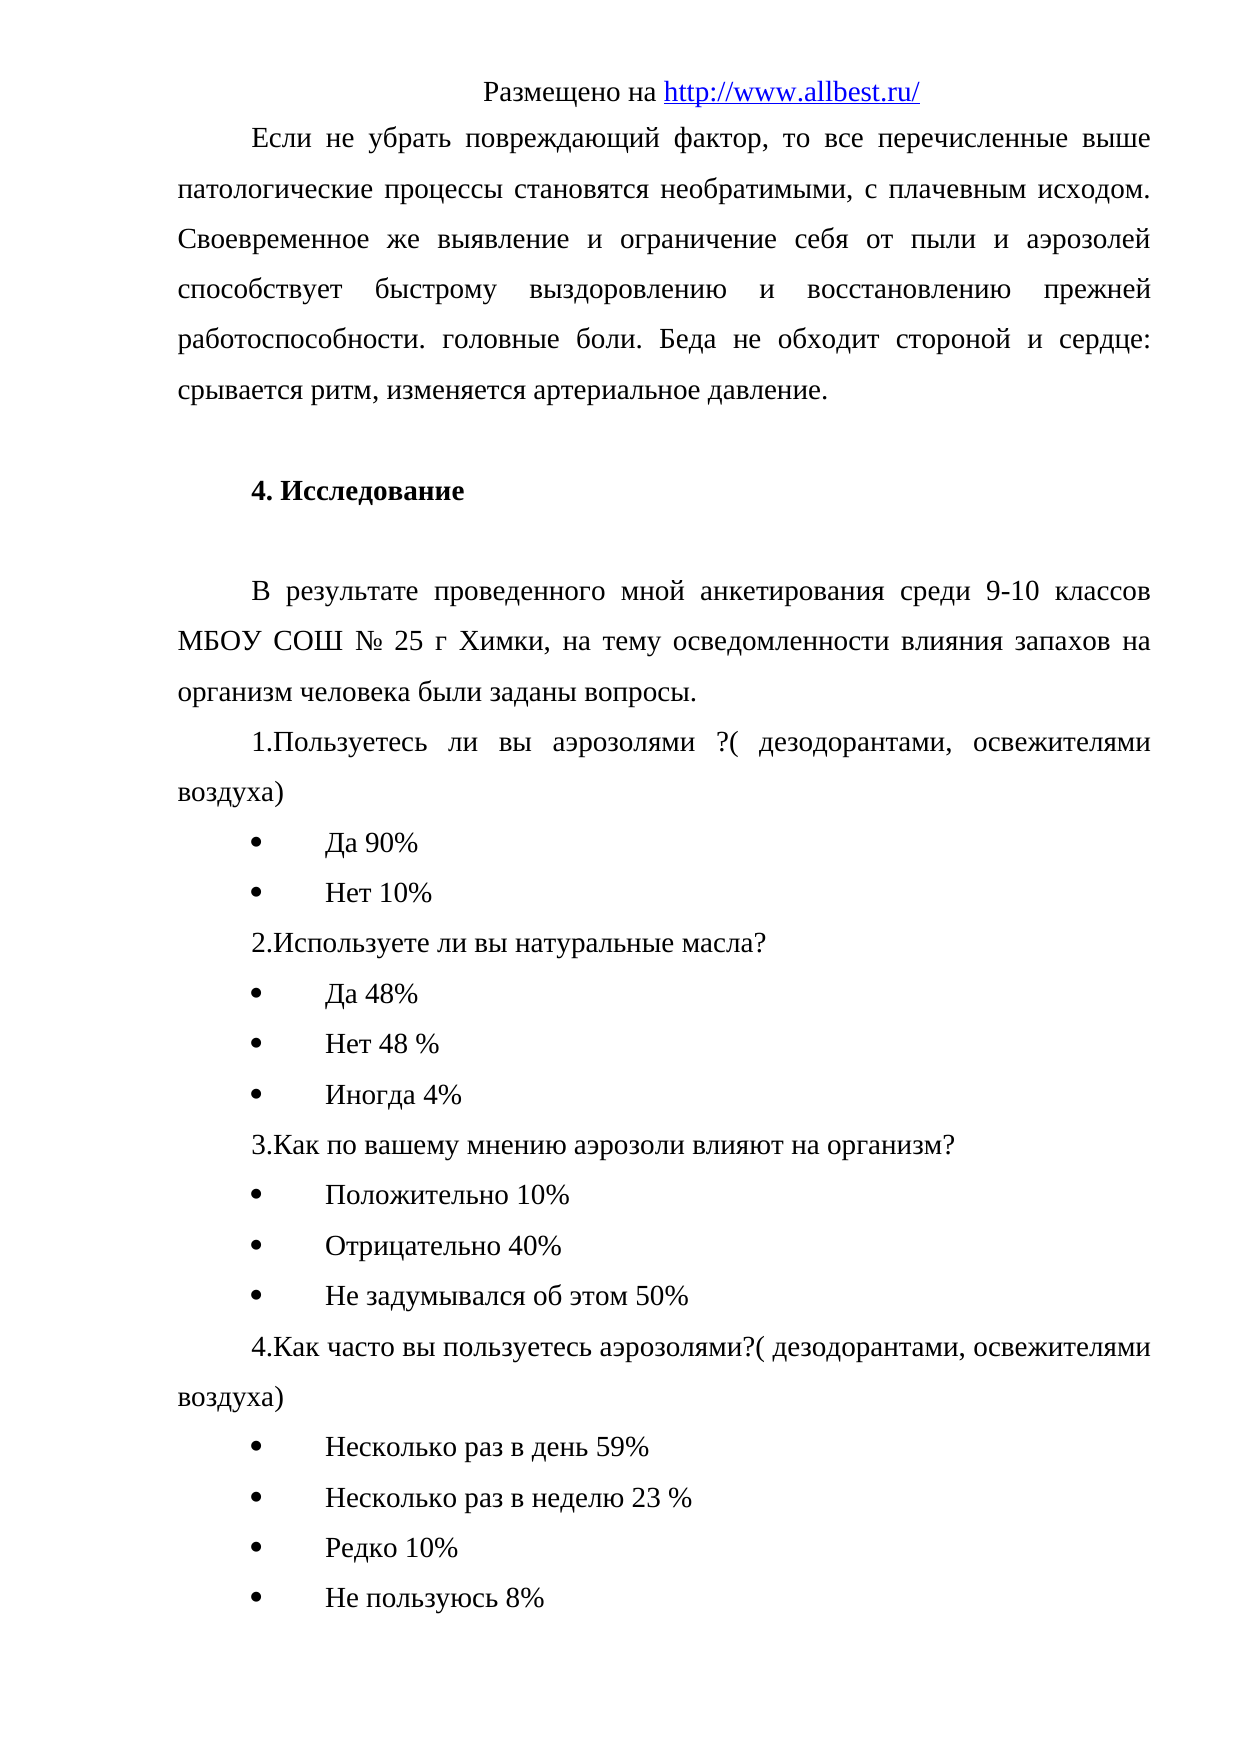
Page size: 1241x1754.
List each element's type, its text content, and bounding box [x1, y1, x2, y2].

list Редко 10% [177, 1530, 1152, 1564]
list Да 48% [177, 976, 1152, 1009]
text 1.Пользуетесь ли вы аэрозолями ?( дезодорантами, освежителями воздуха) [177, 724, 1152, 808]
text 2.Используете ли вы натуральные масла? [177, 926, 1152, 959]
list Несколько раз в день 59% [177, 1429, 1152, 1463]
text Если не убрать повреждающий фактор, то все перечисленные выше патологические процессы становятся необратимыми, с плачевным исходом. Своевременное же выявление и ограничение себя от пыли и аэрозолей способствует быстрому выздоровлению и восстановлению прежней работоспособности. головные боли. Беда не обходит стороной и сердце: срывается ритм, изменяется артериальное давление. [177, 120, 1152, 406]
list Иногда 4% [177, 1077, 1152, 1110]
list Не задумывался об этом 50% [177, 1278, 1152, 1312]
text 4.Как часто вы пользуетесь аэрозолями?( дезодорантами, освежителями воздуха) [177, 1329, 1152, 1413]
list Не пользуюсь 8% [177, 1581, 1152, 1614]
text В результате проведенного мной анкетирования среди 9-10 классов МБОУ СОШ № 25 г Химки, на тему осведомленности влияния запахов на организм человека были заданы вопросы. [177, 573, 1152, 707]
list Да 90% [177, 825, 1152, 858]
list Несколько раз в неделю 23 % [177, 1480, 1152, 1513]
list Нет 48 % [177, 1026, 1152, 1060]
text 4. Исследование [177, 473, 1152, 506]
list Нет 10% [177, 875, 1152, 909]
text 3.Как по вашему мнению аэрозоли влияют на организм? [177, 1127, 1152, 1161]
list Отрицательно 40% [177, 1228, 1152, 1262]
list Положительно 10% [177, 1177, 1152, 1211]
